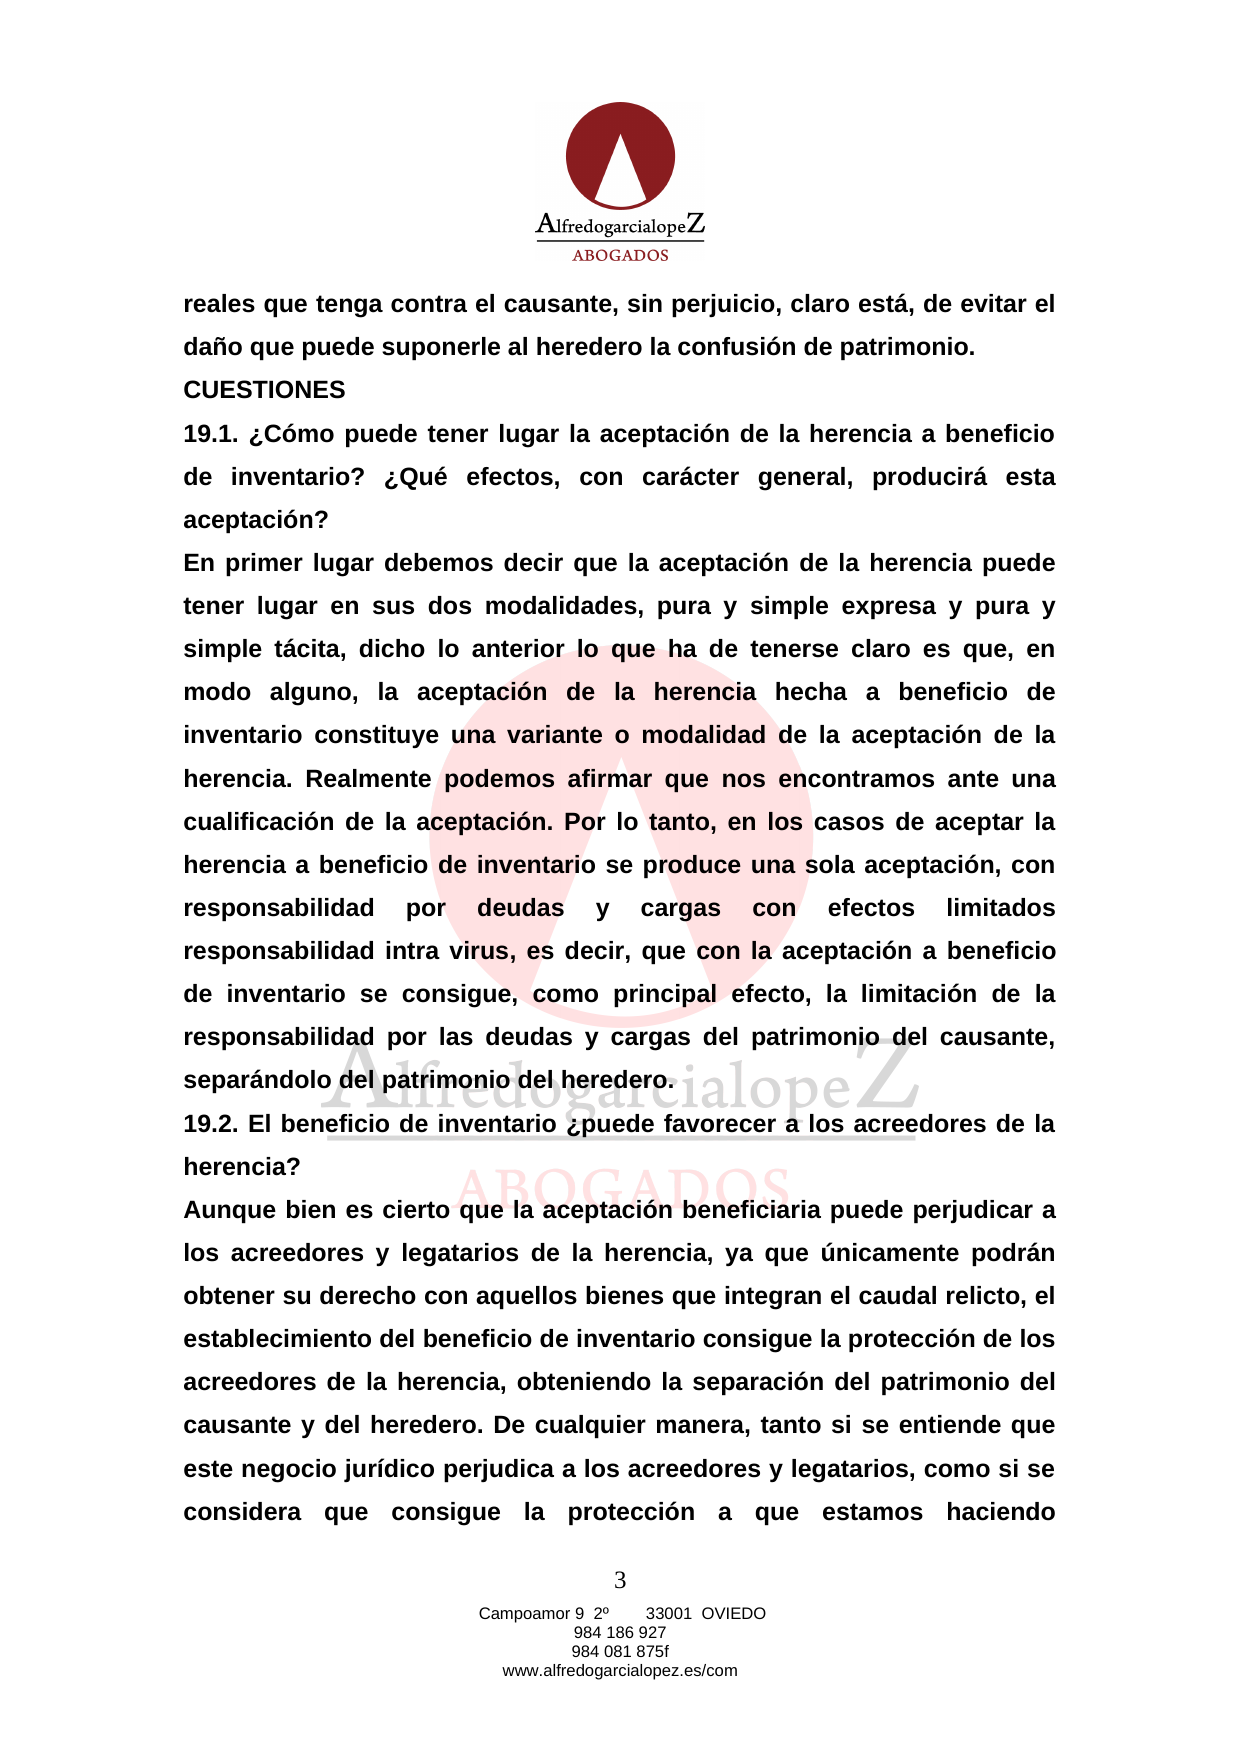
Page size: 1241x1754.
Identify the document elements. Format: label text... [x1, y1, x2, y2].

text CUESTIONES [183, 375, 1057, 404]
text 19.2. El beneficio de inventario ¿puede favorecer a los acreedores de la herencia? [183, 1109, 1057, 1181]
picture [535, 102, 705, 261]
text En primer lugar debemos decir que la aceptación de la herencia puede tener lugar en sus dos modalidades, pura y simple expresa y pura y simple tácita, dicho lo anterior lo que ha de tenerse claro es que, en modo alguno, la aceptación de la herencia hecha a beneficio de inventario constituye una variante o modalidad de la aceptación de la herencia. Realmente podemos afirmar que nos encontramos ante una cualificación de la aceptación. Por lo tanto, en los casos de aceptar la herencia a beneficio de inventario se produce una sola aceptación, con responsabilidad por deudas y cargas con efectos limitados responsabilidad intra virus, es decir, que con la aceptación a beneficio de inventario se consigue, como principal efecto, la limitación de la responsabilidad por las deudas y cargas del patrimonio del causante, separándolo del patrimonio del heredero. [183, 548, 1057, 1094]
text 19.1. ¿Cómo puede tener lugar la aceptación de la herencia a beneficio de inventario? ¿Qué efectos, con carácter general, producirá esta aceptación? [183, 418, 1057, 533]
